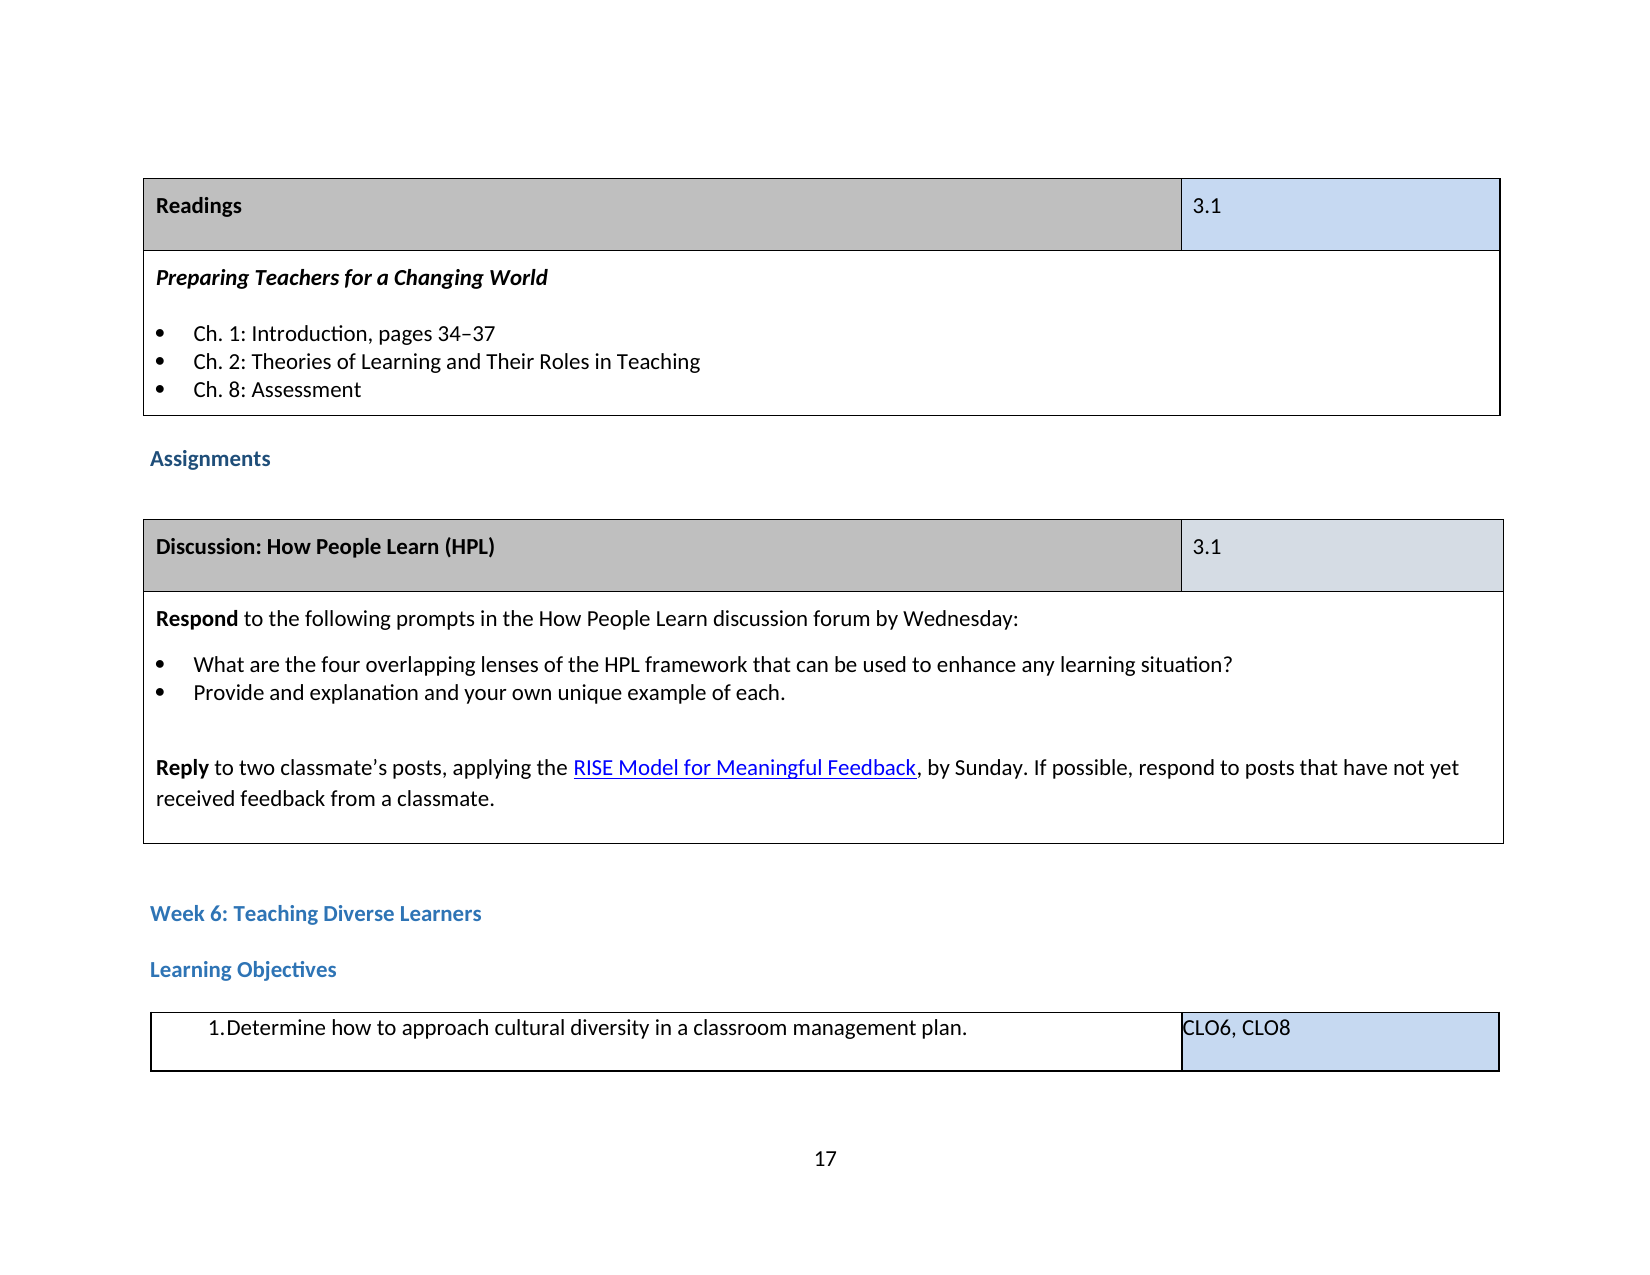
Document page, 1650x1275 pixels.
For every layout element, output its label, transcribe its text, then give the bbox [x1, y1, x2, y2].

table_header Determine how to approach cultural diversity in a classroom management plan. [152, 1013, 1181, 1070]
table_header CLO6, CLO8 [1183, 1013, 1498, 1070]
text Assignments [150, 444, 1500, 472]
table_header Readings [144, 179, 1181, 250]
table_header Discussion: How People Learn (HPL) [144, 520, 1181, 591]
table_header 3.1 [1182, 520, 1503, 591]
table_cell Preparing Teachers for a Changing World Ch. 1: Introduction, pages 34–37 Ch. 2: Theories of Learning and Their Roles in Teaching Ch. 8: Assessment [144, 251, 1499, 415]
table_cell Respond to the following prompts in the How People Learn discussion forum by Wednesday: What are the four overlapping lenses of the HPL framework that can be used to enhance any learning situation? Provide and explanation and your own unique example of each. Reply to two classmate’s posts, applying the RISE Model for Meaningful Feedback, by Sunday. If possible, respond to posts that have not yet received feedback from a classmate. [144, 592, 1503, 842]
table_header 3.1 [1182, 179, 1499, 250]
text Learning Objectives [150, 956, 1500, 983]
text Week 6: Teaching Diverse Learners [150, 899, 1500, 927]
